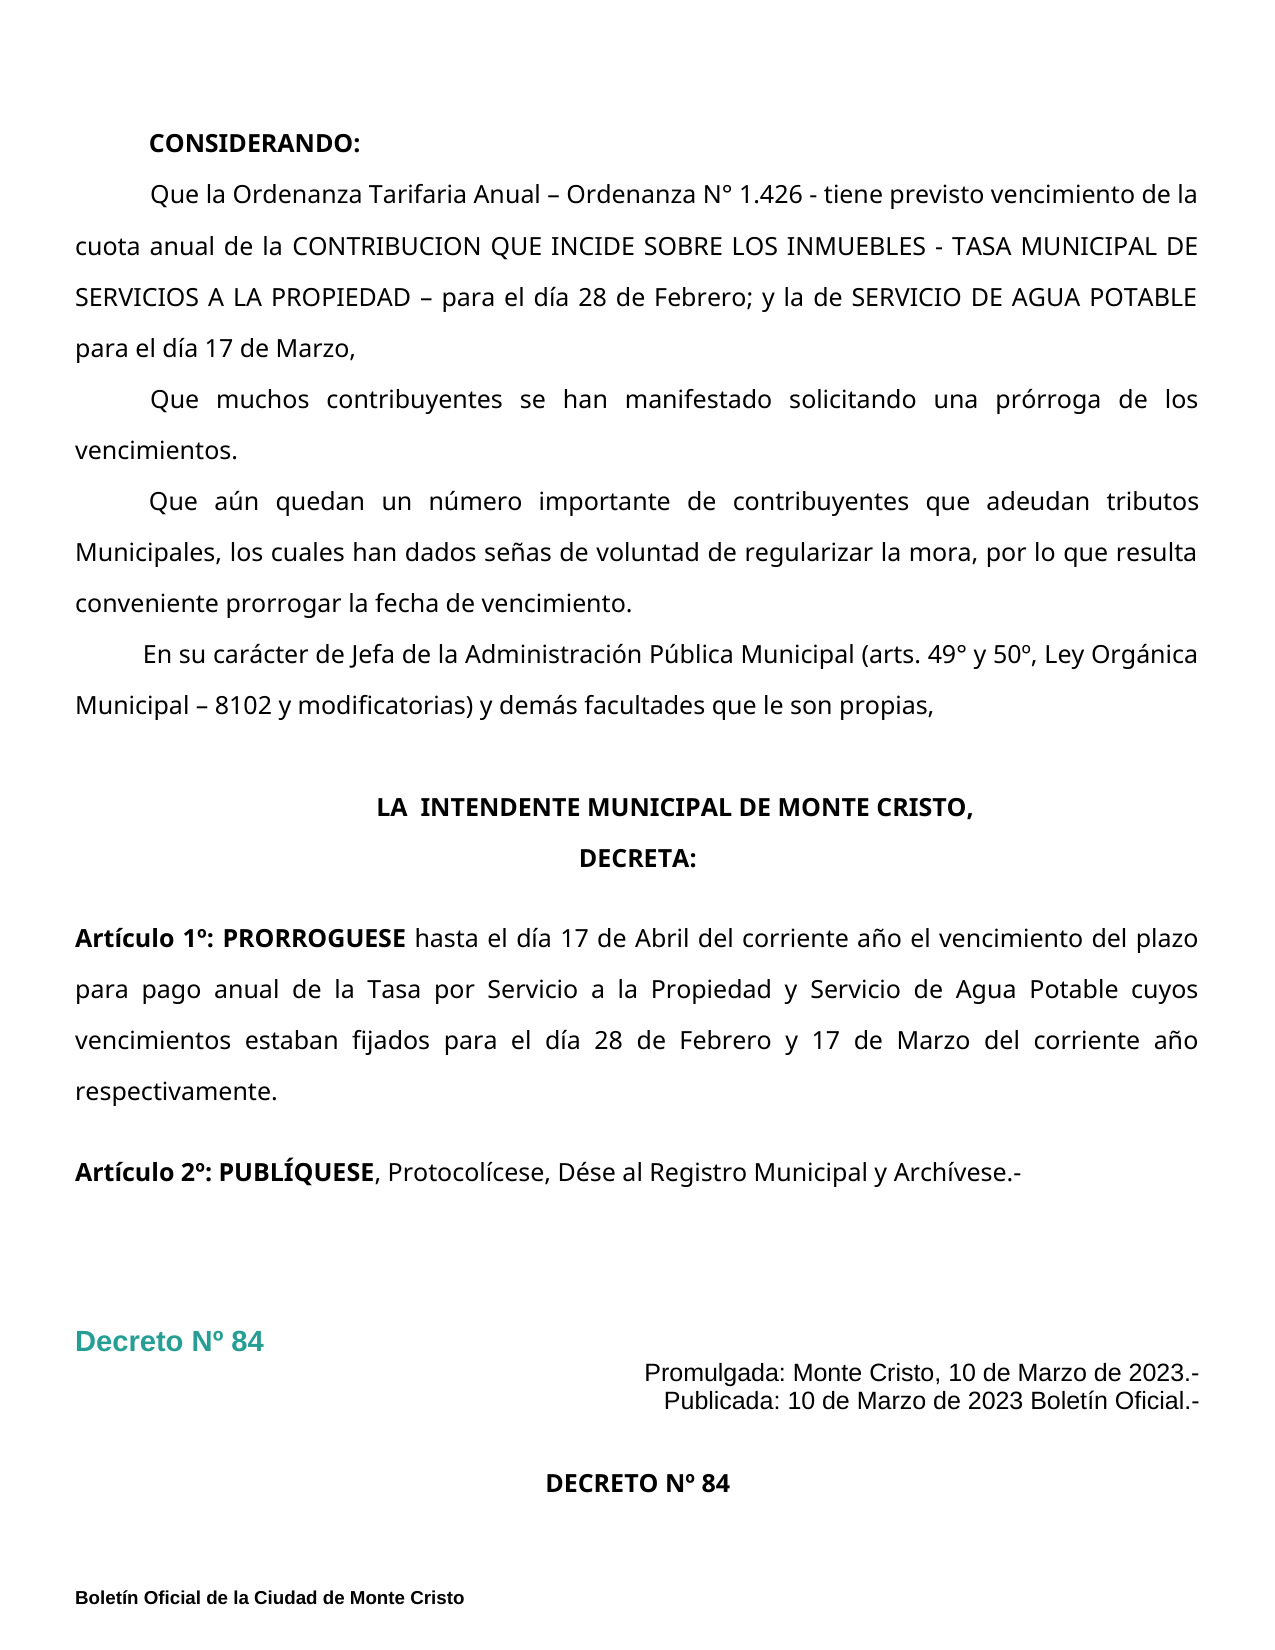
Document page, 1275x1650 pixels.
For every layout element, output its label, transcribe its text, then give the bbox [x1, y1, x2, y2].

text Artículo 2º: PUBLÍQUESE, Protocolícese, Dése al Registro Municipal y Archívese.- [75, 1154, 1200, 1188]
text Que aún quedan un número importante de contribuyentes que adeudan tributos Municipales, los cuales han dados señas de voluntad de regularizar la mora, por lo que resulta conveniente prorrogar la fecha de vencimiento. [75, 483, 1200, 619]
text En su carácter de Jefa de la Administración Pública Municipal (arts. 49° y 50º, Ley Orgánica Municipal – 8102 y modificatorias) y demás facultades que le son propias, [75, 636, 1200, 722]
text Publicada: 10 de Marzo de 2023 Boletín Oficial.- [75, 1386, 1200, 1415]
text Que muchos contribuyentes se han manifestado solicitando una prórroga de los vencimientos. [75, 381, 1200, 466]
subtitle Decreto Nº 84 [75, 1324, 1200, 1357]
text CONSIDERANDO: [75, 126, 1200, 160]
text DECRETA: [75, 841, 1200, 875]
text Artículo 1º: PRORROGUESE hasta el día 17 de Abril del corriente año el vencimiento del plazo para pago anual de la Tasa por Servicio a la Propiedad y Servicio de Agua Potable cuyos vencimientos estaban fijados para el día 28 de Febrero y 17 de Marzo del corriente año respectivamente. [75, 921, 1200, 1108]
text Que la Ordenanza Tarifaria Anual – Ordenanza N° 1.426 - tiene previsto vencimiento de la cuota anual de la CONTRIBUCION QUE INCIDE SOBRE LOS INMUEBLES - TASA MUNICIPAL DE SERVICIOS A LA PROPIEDAD – para el día 28 de Febrero; y la de SERVICIO DE AGUA POTABLE para el día 17 de Marzo, [75, 177, 1200, 364]
text Promulgada: Monte Cristo, 10 de Marzo de 2023.- [75, 1357, 1200, 1386]
text DECRETO Nº 84 [75, 1466, 1200, 1500]
text LA INTENDENTE MUNICIPAL DE MONTE CRISTO, [75, 789, 1200, 824]
